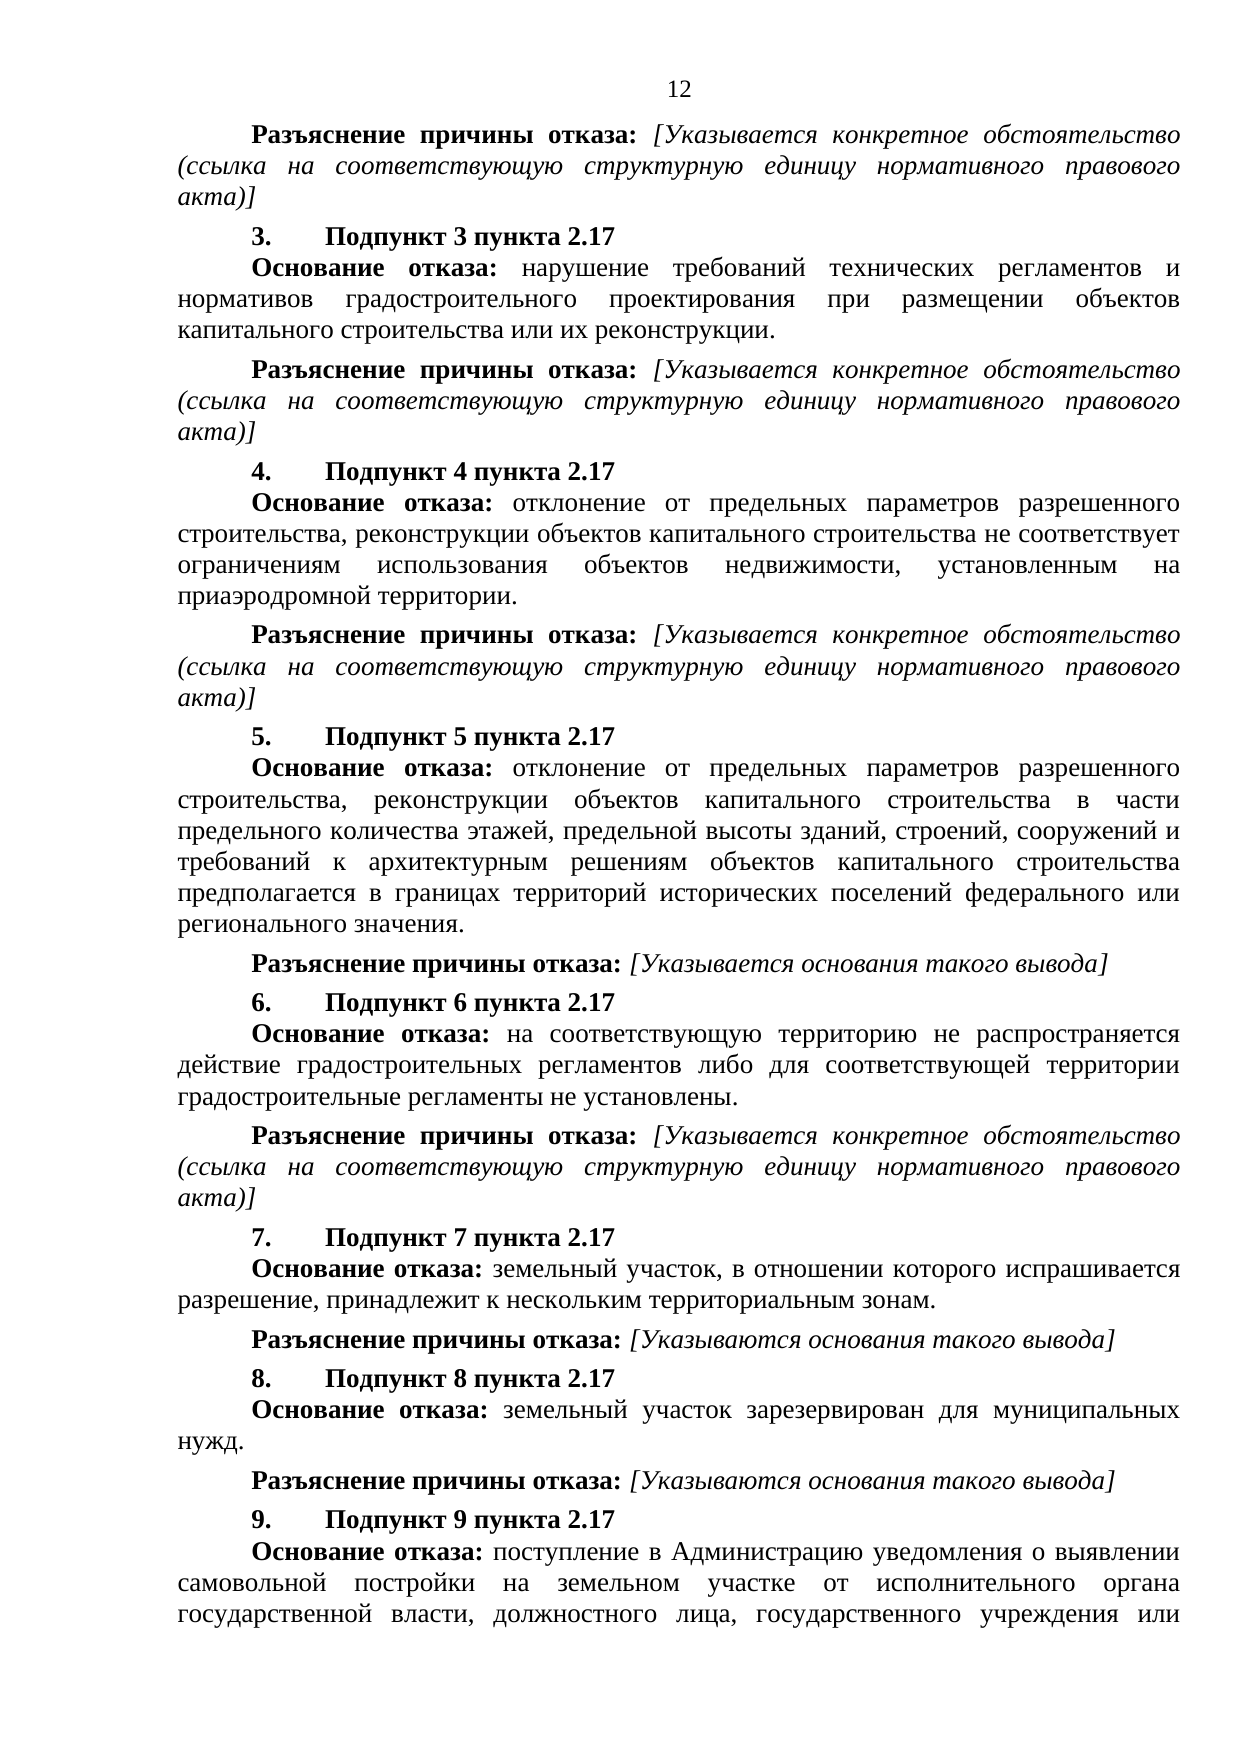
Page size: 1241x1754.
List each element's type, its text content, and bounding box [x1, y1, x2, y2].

text Разъяснение причины отказа: [Указывается конкретное обстоятельство (ссылка на соответствующую структурную единицу нормативного правового акта)] [177, 1119, 1181, 1213]
text Разъяснение причины отказа: [Указывается конкретное обстоятельство (ссылка на соответствующую структурную единицу нормативного правового акта)] [177, 353, 1181, 446]
list Подпункт 4 пункта 2.17 [177, 454, 1181, 486]
text Разъяснение причины отказа: [Указывается конкретное обстоятельство (ссылка на соответствующую структурную единицу нормативного правового акта)] [177, 619, 1181, 712]
list Подпункт 3 пункта 2.17 [177, 220, 1181, 251]
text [177, 1534, 1181, 1628]
text Разъяснение причины отказа: [Указываются основания такого вывода] [177, 1323, 1181, 1354]
text Основание отказа: на соответствующую территорию не распространяется действие градостроительных регламентов либо для соответствующей территории градостроительные регламенты не установлены. [177, 1017, 1181, 1111]
text Разъяснение причины отказа: [Указывается основания такого вывода] [177, 947, 1181, 978]
list Подпункт 9 пункта 2.17 [177, 1503, 1181, 1534]
text Основание отказа: земельный участок зарезервирован для муниципальных нужд. [177, 1393, 1181, 1456]
text Основание отказа: нарушение требований технических регламентов и нормативов градостроительного проектирования при размещении объектов капитального строительства или их реконструкции. [177, 251, 1181, 344]
text Основание отказа: отклонение от предельных параметров разрешенного строительства, реконструкции объектов капитального строительства не соответствует ограничениям использования объектов недвижимости, установленным на приаэродромной территории. [177, 486, 1181, 610]
list Подпункт 5 пункта 2.17 [177, 720, 1181, 752]
text Основание отказа: отклонение от предельных параметров разрешенного строительства, реконструкции объектов капитального строительства в части предельного количества этажей, предельной высоты зданий, строений, сооружений и требований к архитектурным решениям объектов капитального строительства предполагается в границах территорий исторических поселений федерального или регионального значения. [177, 752, 1181, 938]
text Основание отказа: земельный участок, в отношении которого испрашивается разрешение, принадлежит к нескольким территориальным зонам. [177, 1252, 1181, 1314]
list Подпункт 8 пункта 2.17 [177, 1362, 1181, 1393]
text Разъяснение причины отказа: [Указывается конкретное обстоятельство (ссылка на соответствующую структурную единицу нормативного правового акта)] [177, 118, 1181, 212]
list Подпункт 6 пункта 2.17 [177, 986, 1181, 1017]
list Подпункт 7 пункта 2.17 [177, 1221, 1181, 1252]
text Разъяснение причины отказа: [Указываются основания такого вывода] [177, 1464, 1181, 1495]
